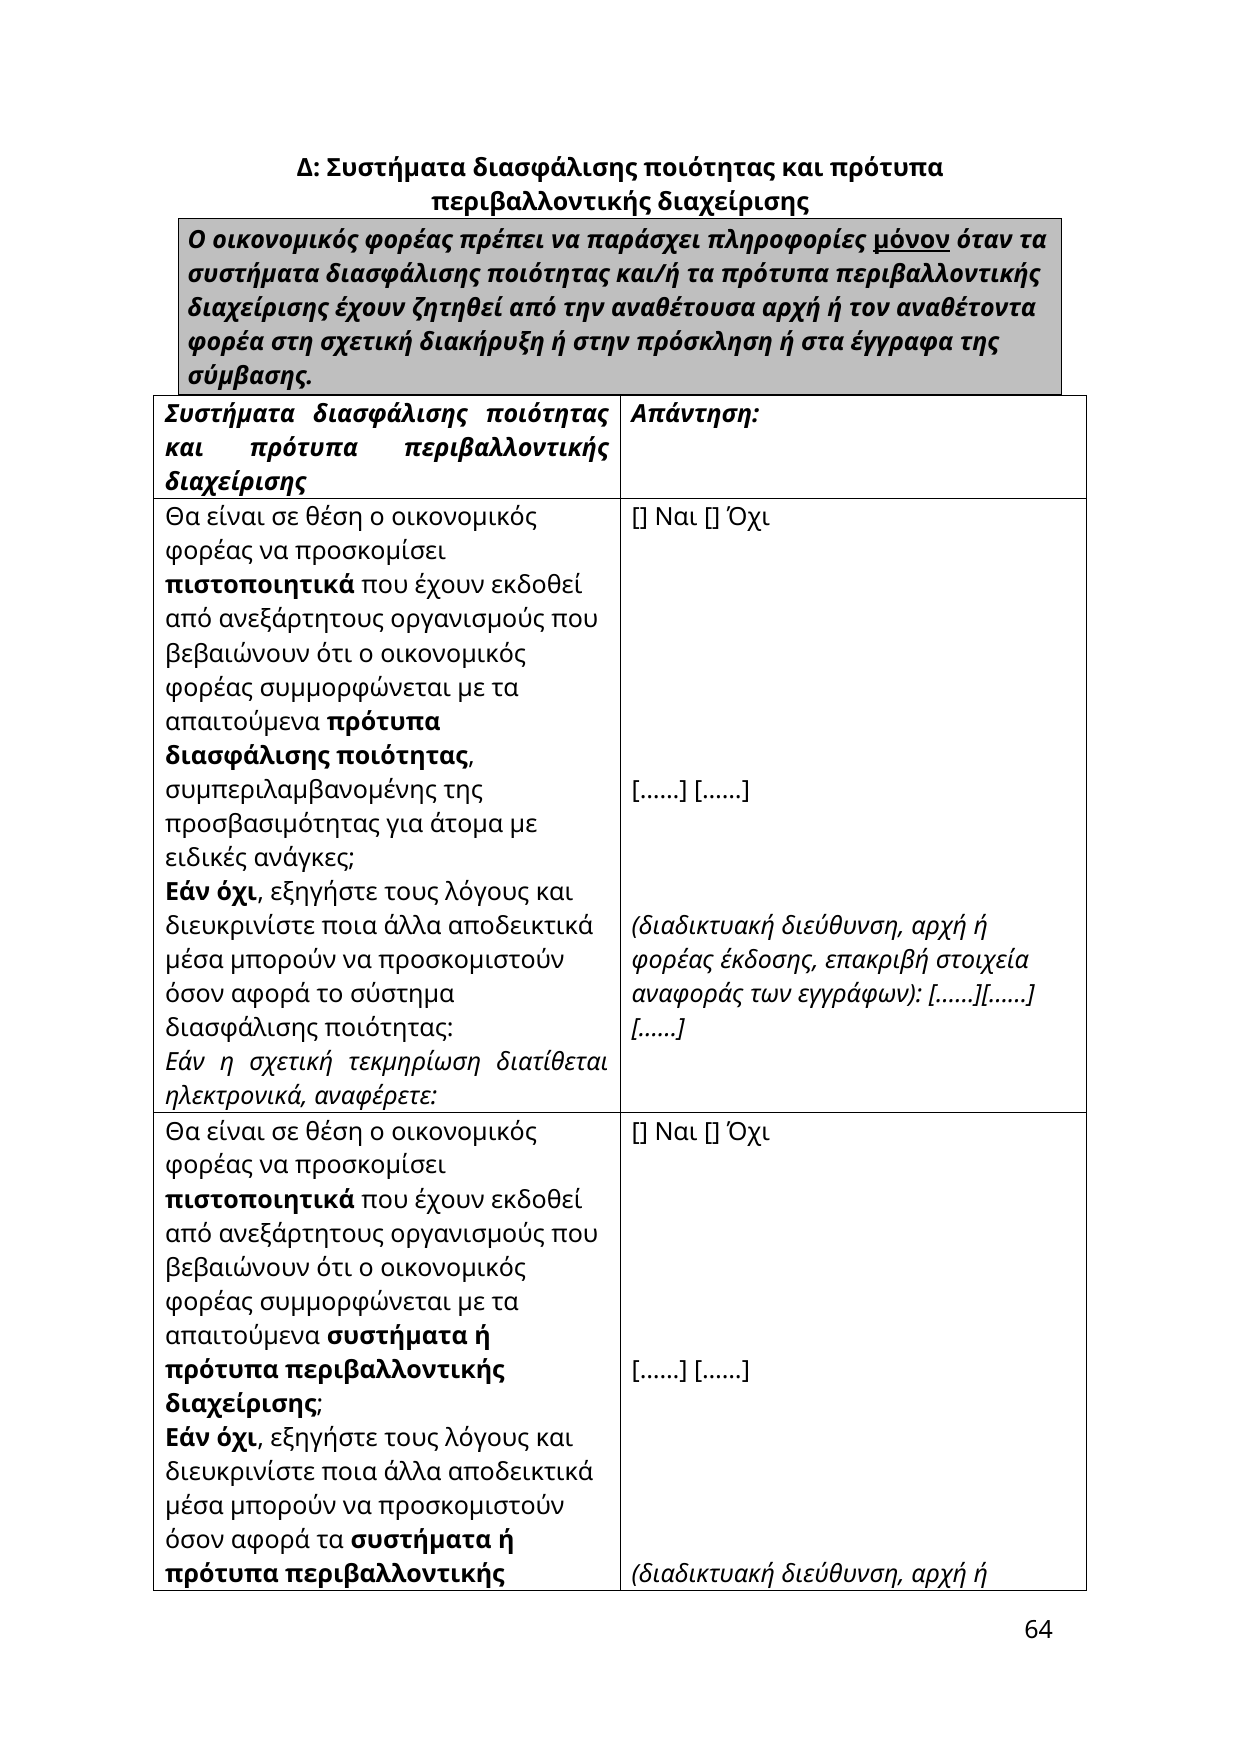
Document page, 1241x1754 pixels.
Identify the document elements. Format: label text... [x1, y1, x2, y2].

table_cell [] Ναι [] Όχι [……] [……] (διαδικτυακή διεύθυνση, αρχή ή φορέας έκδοσης, επακριβή στοιχεία αναφοράς των εγγράφων): [……][……][……] [621, 499, 1086, 1112]
text Ο οικονομικός φορέας πρέπει να παράσχει πληροφορίες μόνον όταν τα συστήματα διασφάλισης ποιότητας και/ή τα πρότυπα περιβαλλοντικής διαχείρισης έχουν ζητηθεί από την αναθέτουσα αρχή ή τον αναθέτοντα φορέα στη σχετική διακήρυξη ή στην πρόσκληση ή στα έγγραφα της σύμβασης. [179, 219, 1061, 394]
table_header Συστήματα διασφάλισης ποιότητας και πρότυπα περιβαλλοντικής διαχείρισης [154, 396, 620, 498]
text Δ: Συστήματα διασφάλισης ποιότητας και πρότυπα περιβαλλοντικής διαχείρισης [187, 150, 1053, 218]
table_header Απάντηση: [621, 396, 1086, 498]
table_cell Θα είναι σε θέση ο οικονομικός φορέας να προσκομίσει πιστοποιητικά που έχουν εκδοθεί από ανεξάρτητους οργανισμούς που βεβαιώνουν ότι ο οικονομικός φορέας συμμορφώνεται με τα απαιτούμενα πρότυπα διασφάλισης ποιότητας, συμπεριλαμβανομένης της προσβασιμότητας για άτομα με ειδικές ανάγκες; Εάν όχι, εξηγήστε τους λόγους και διευκρινίστε ποια άλλα αποδεικτικά μέσα μπορούν να προσκομιστούν όσον αφορά το σύστημα διασφάλισης ποιότητας: Εάν η σχετική τεκμηρίωση διατίθεται ηλεκτρονικά, αναφέρετε: [154, 499, 620, 1112]
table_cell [621, 1113, 1086, 1590]
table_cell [154, 1113, 620, 1590]
